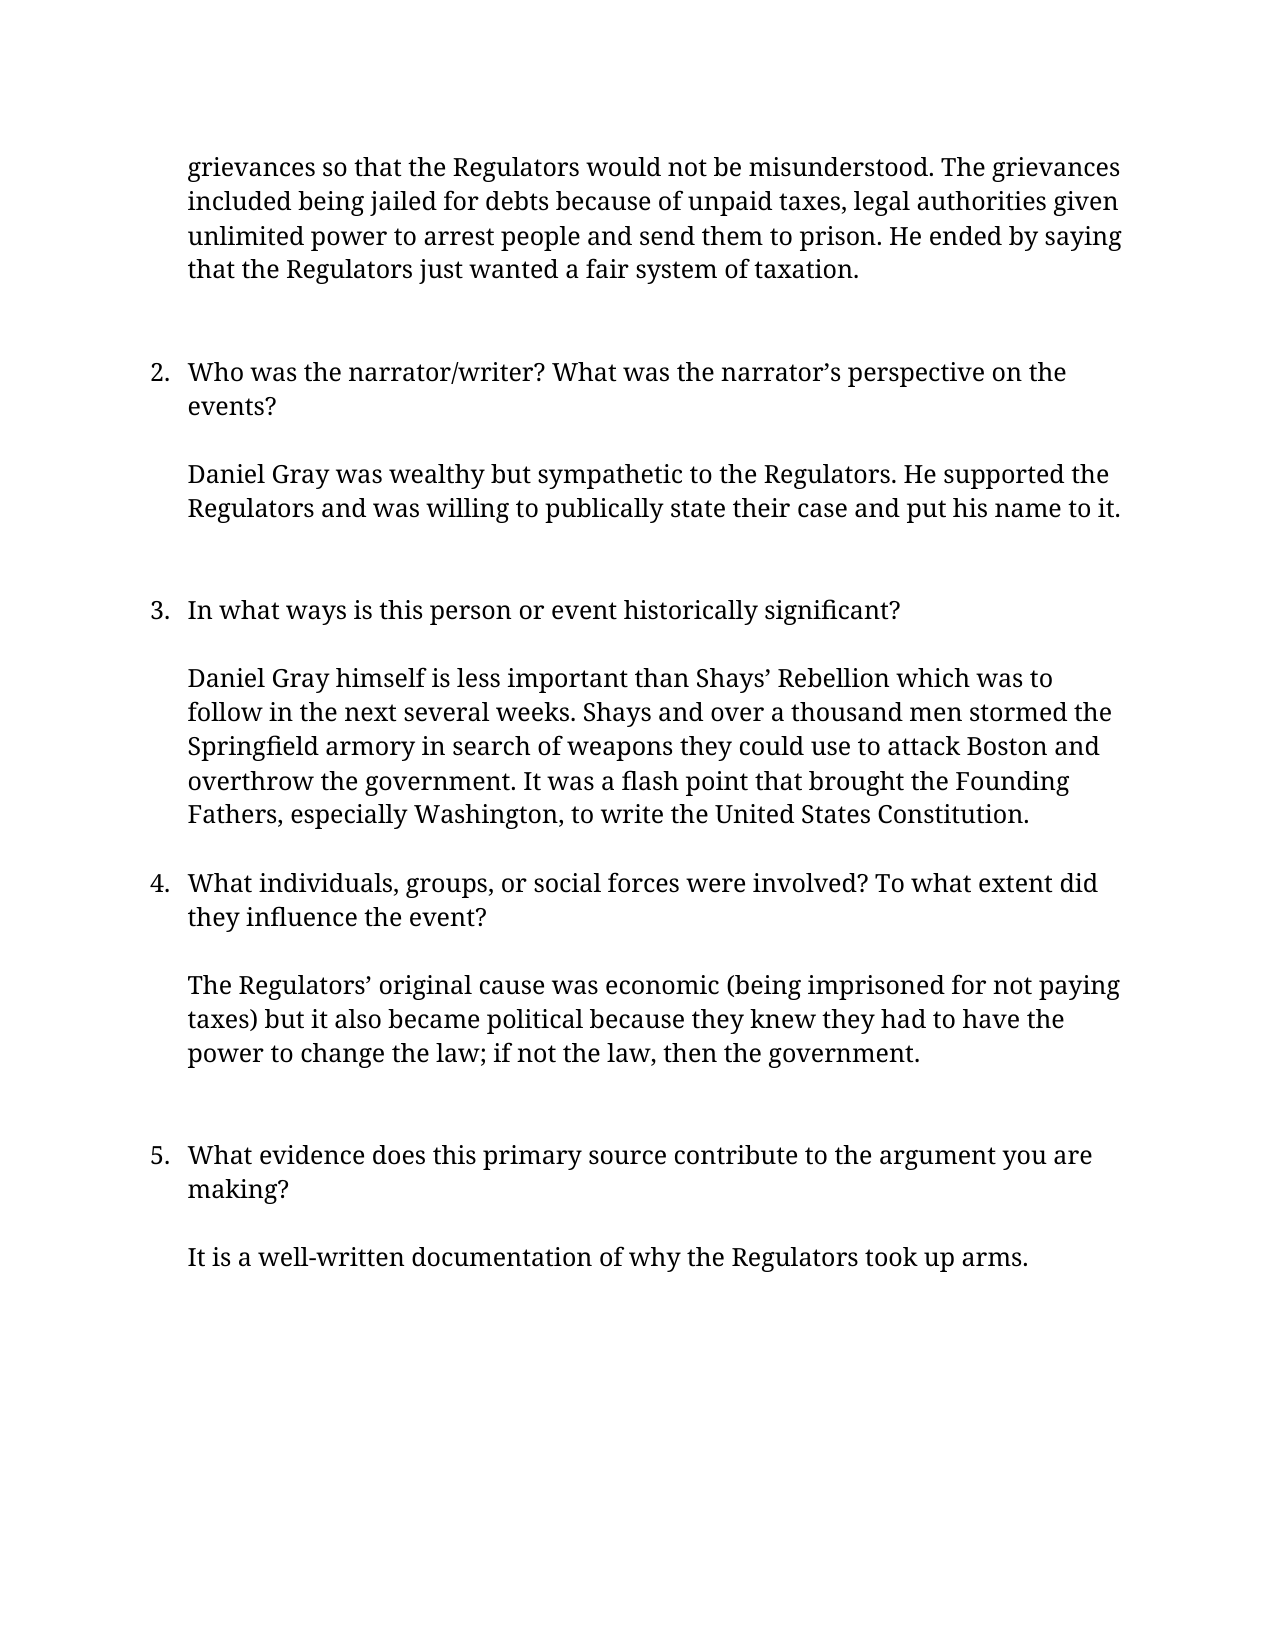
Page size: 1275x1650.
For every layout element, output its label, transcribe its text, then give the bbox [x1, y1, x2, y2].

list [187, 150, 1125, 286]
list It is a well-written documentation of why the Regulators took up arms. [187, 1240, 1125, 1274]
list Daniel Gray was wealthy but sympathetic to the Regulators. He supported the Regulators and was willing to publically state their case and put his name to it. [187, 457, 1125, 525]
list What individuals, groups, or social forces were involved? To what extent did they influence the event? [150, 865, 1125, 933]
list Who was the narrator/writer? What was the narrator’s perspective on the events? [150, 354, 1125, 422]
list The Regulators’ original cause was economic (being imprisoned for not paying taxes) but it also became political because they knew they had to have the power to change the law; if not the law, then the government. [150, 967, 1125, 1070]
list In what ways is this person or event historically significant? [150, 593, 1125, 627]
list What evidence does this primary source contribute to the argument you are making? [150, 1138, 1125, 1206]
list Daniel Gray himself is less important than Shays’ Rebellion which was to follow in the next several weeks. Shays and over a thousand men stormed the Springfield armory in search of weapons they could use to attack Boston and overthrow the government. It was a flash point that brought the Founding Fathers, especially Washington, to write the United States Constitution. [187, 661, 1125, 831]
